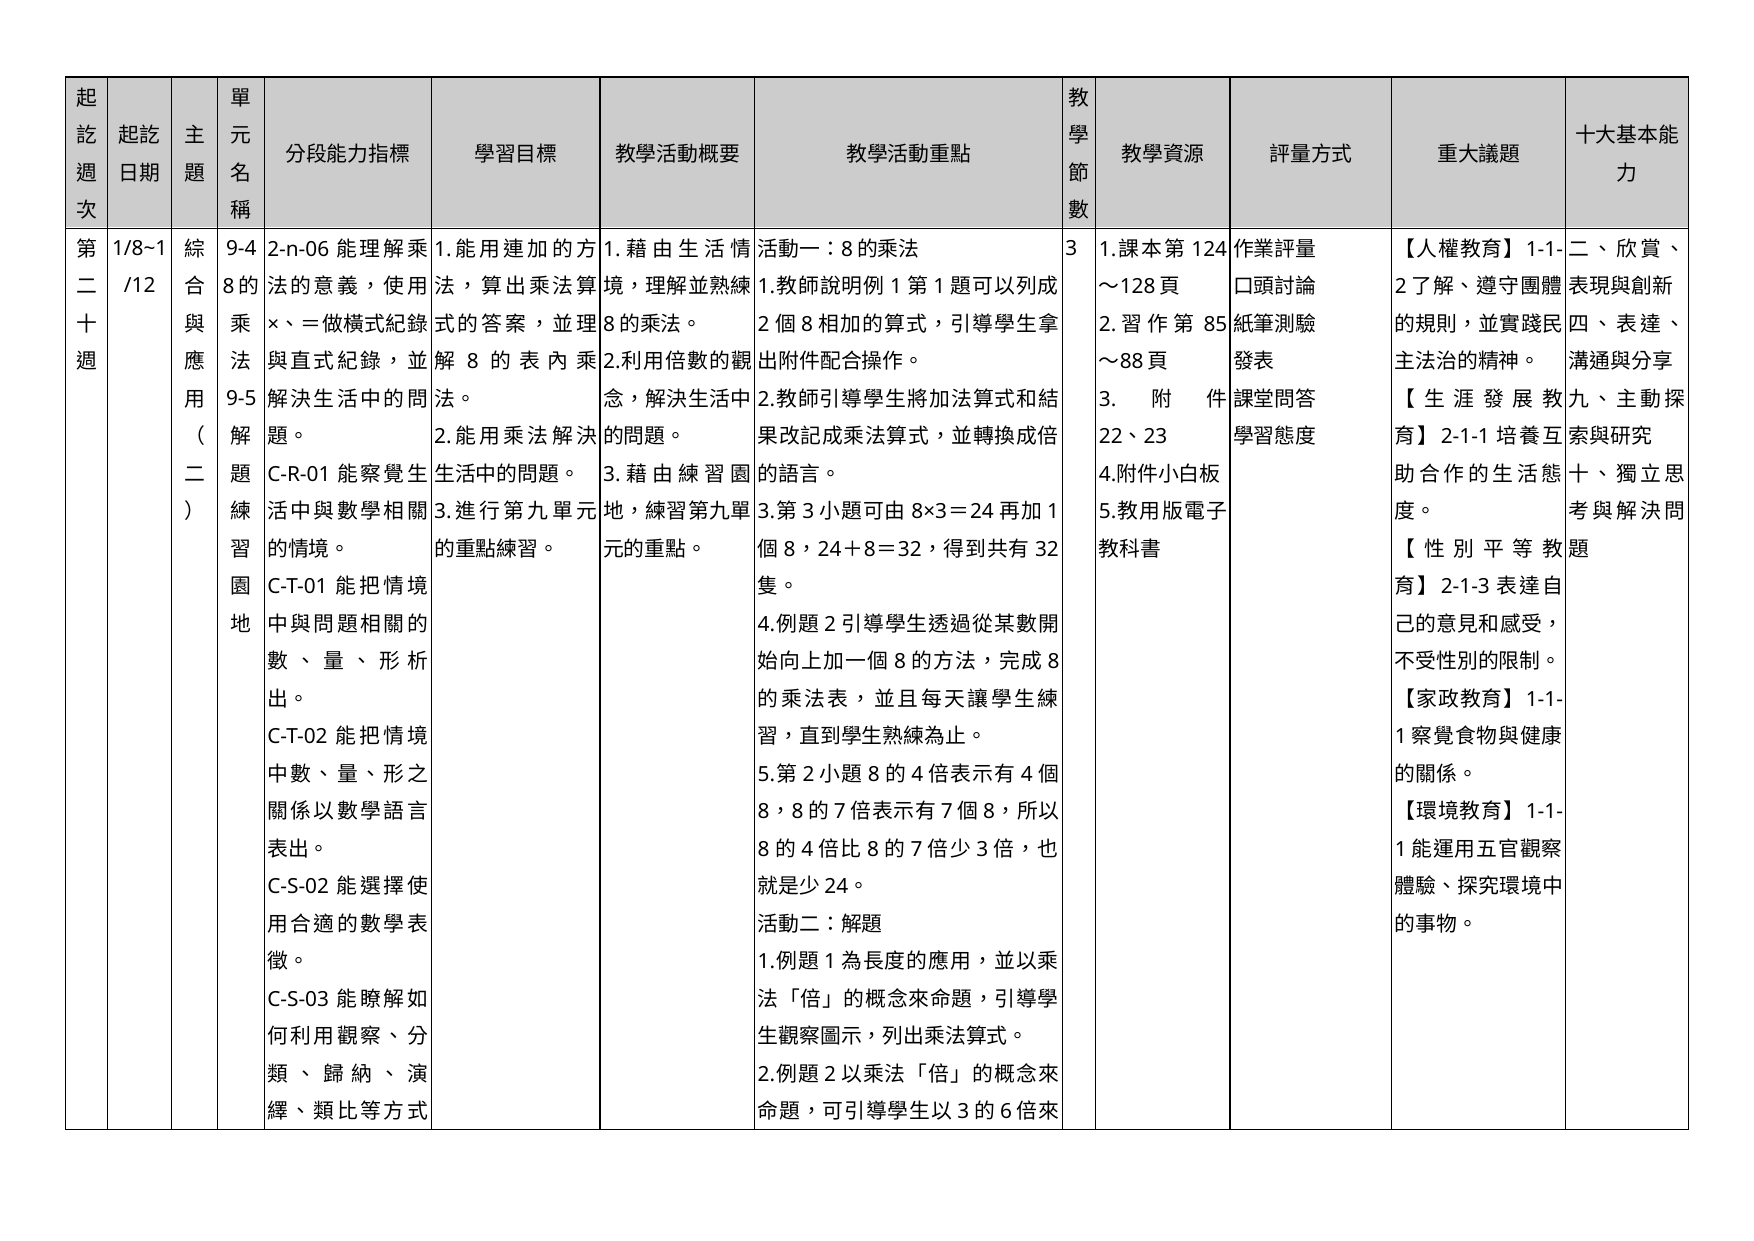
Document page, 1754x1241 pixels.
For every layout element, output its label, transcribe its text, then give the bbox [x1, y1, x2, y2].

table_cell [1096, 229, 1229, 1128]
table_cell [1566, 229, 1688, 1128]
table_header 評量方式 [1231, 78, 1391, 227]
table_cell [601, 229, 754, 1128]
table_cell 9-4 8的乘法 9-5 解題 練習園地 [218, 229, 264, 1128]
table_cell 1/8~1/12 [108, 229, 171, 1128]
table_header 起訖週次 [66, 78, 107, 227]
table_header 十大基本能力 [1566, 78, 1688, 227]
table_header 分段能力指標 [265, 78, 431, 227]
table_cell 3 [1063, 229, 1095, 1128]
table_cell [755, 229, 1062, 1128]
table_header 單元名稱 [218, 78, 264, 227]
table_header 重大議題 [1392, 78, 1565, 227]
table_header 教學活動重點 [755, 78, 1062, 227]
table_cell 綜合與應用（二） [172, 229, 217, 1128]
table_header 學習目標 [432, 78, 599, 227]
table_header 起訖日期 [108, 78, 171, 227]
table_cell 第二十週 [66, 229, 107, 1128]
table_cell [265, 229, 431, 1128]
table_header 教學活動概要 [601, 78, 754, 227]
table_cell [1392, 229, 1565, 1128]
table_header 教學節數 [1063, 78, 1095, 227]
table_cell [432, 229, 599, 1128]
table_cell 作業評量 口頭討論 紙筆測驗 發表 課堂問答 學習態度 [1231, 229, 1391, 1128]
table_header 主題 [172, 78, 217, 227]
table_header 教學資源 [1096, 78, 1229, 227]
